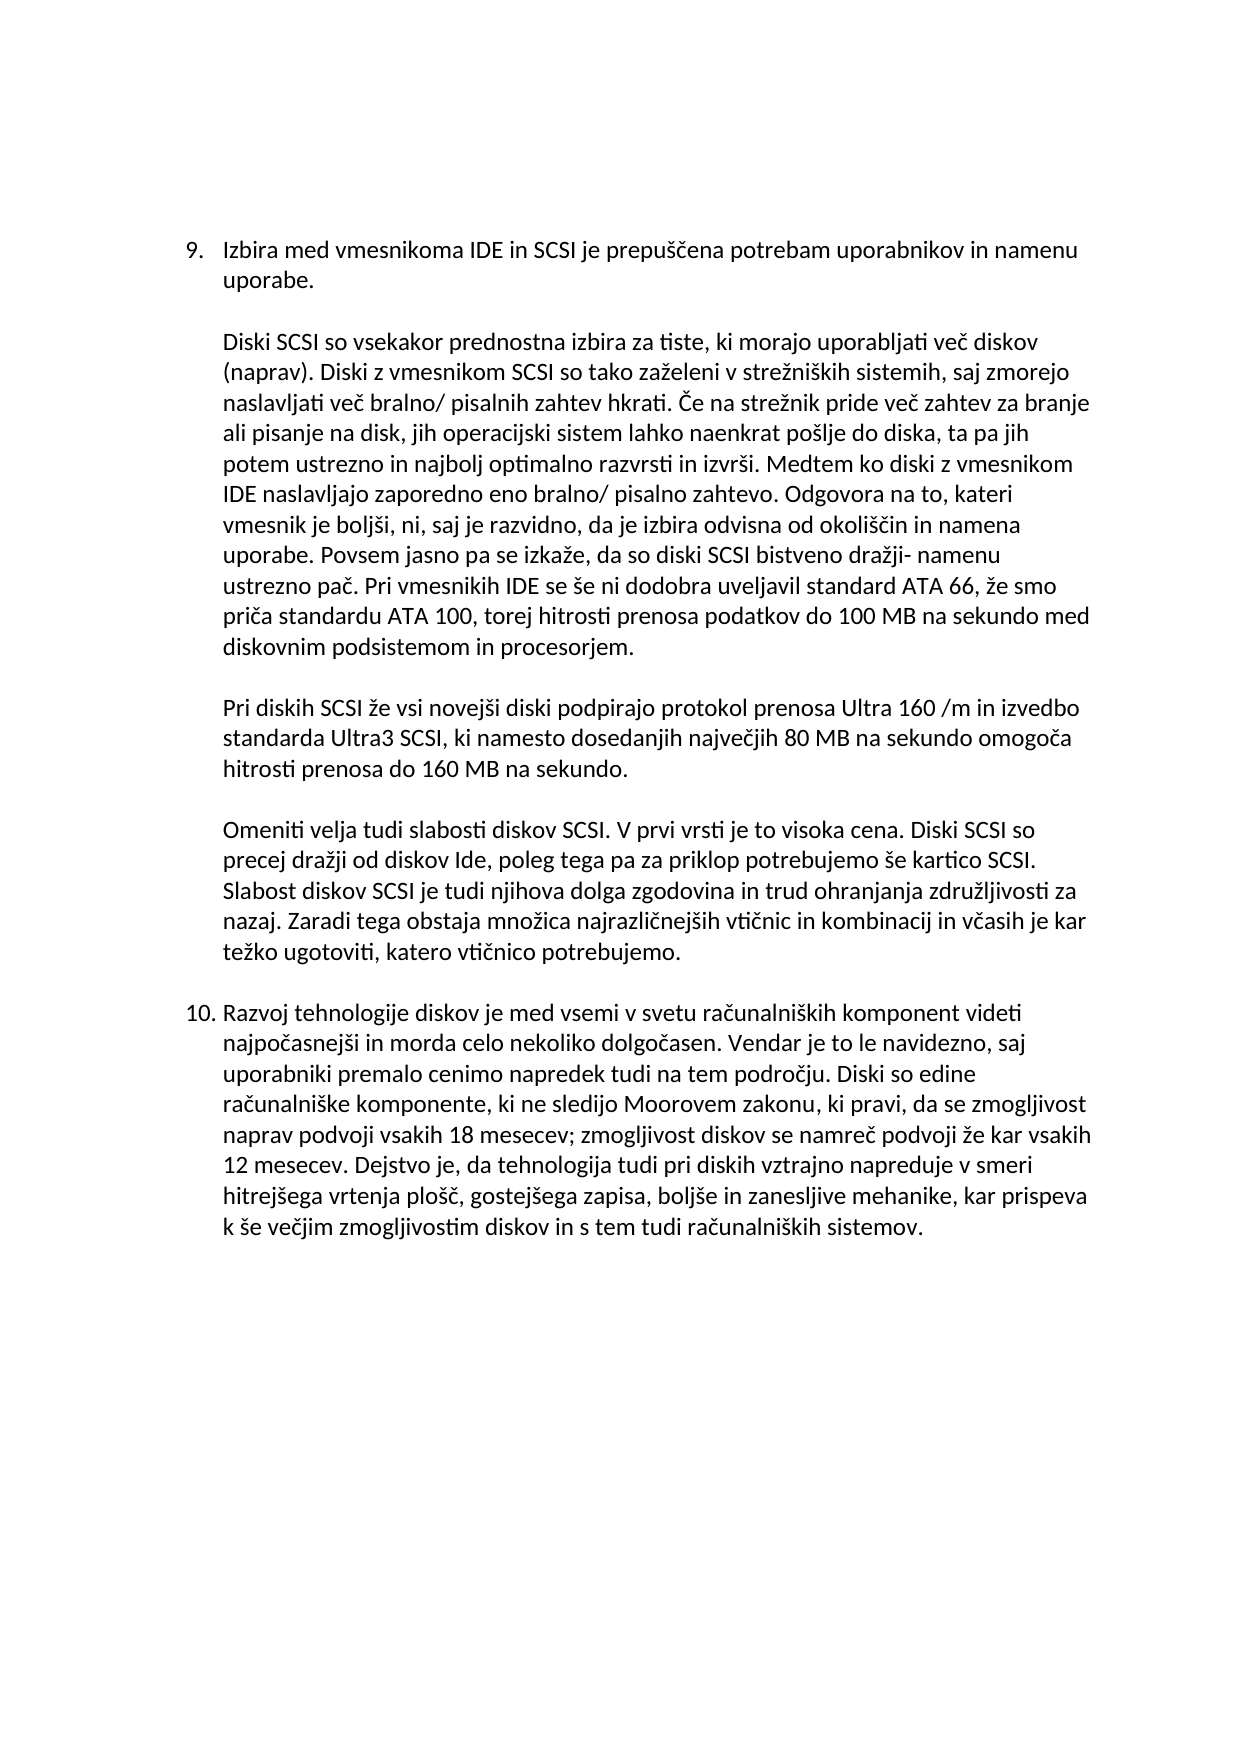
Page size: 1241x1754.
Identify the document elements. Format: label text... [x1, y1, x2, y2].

list Izbira med vmesnikoma IDE in SCSI je prepuščena potrebam uporabnikov in namenu uporabe. [185, 234, 1092, 295]
list Razvoj tehnologije diskov je med vsemi v svetu računalniških komponent videti najpočasnejši in morda celo nekoliko dolgočasen. Vendar je to le navidezno, saj uporabniki premalo cenimo napredek tudi na tem področju. Diski so edine računalniške komponente, ki ne sledijo Moorovem zakonu, ki pravi, da se zmogljivost naprav podvoji vsakih 18 mesecev; zmogljivost diskov se namreč podvoji že kar vsakih 12 mesecev. Dejstvo je, da tehnologija tudi pri diskih vztrajno napreduje v smeri hitrejšega vrtenja plošč, gostejšega zapisa, boljše in zanesljive mehanike, kar prispeva k še večjim zmogljivostim diskov in s tem tudi računalniških sistemov. [185, 997, 1092, 1241]
list Pri diskih SCSI že vsi novejši diski podpirajo protokol prenosa Ultra 160 /m in izvedbo standarda Ultra3 SCSI, ki namesto dosedanjih največjih 80 MB na sekundo omogoča hitrosti prenosa do 160 MB na sekundo. [223, 692, 1092, 783]
list Diski SCSI so vsekakor prednostna izbira za tiste, ki morajo uporabljati več diskov (naprav). Diski z vmesnikom SCSI so tako zaželeni v strežniških sistemih, saj zmorejo naslavljati več bralno/ pisalnih zahtev hkrati. Če na strežnik pride več zahtev za branje ali pisanje na disk, jih operacijski sistem lahko naenkrat pošlje do diska, ta pa jih potem ustrezno in najbolj optimalno razvrsti in izvrši. Medtem ko diski z vmesnikom IDE naslavljajo zaporedno eno bralno/ pisalno zahtevo. Odgovora na to, kateri vmesnik je boljši, ni, saj je razvidno, da je izbira odvisna od okoliščin in namena uporabe. Povsem jasno pa se izkaže, da so diski SCSI bistveno dražji- namenu ustrezno pač. Pri vmesnikih IDE se še ni dodobra uveljavil standard ATA 66, že smo priča standardu ATA 100, torej hitrosti prenosa podatkov do 100 MB na sekundo med diskovnim podsistemom in procesorjem. [223, 326, 1092, 661]
list Omeniti velja tudi slabosti diskov SCSI. V prvi vrsti je to visoka cena. Diski SCSI so precej dražji od diskov Ide, poleg tega pa za priklop potrebujemo še kartico SCSI. Slabost diskov SCSI je tudi njihova dolga zgodovina in trud ohranjanja združljivosti za nazaj. Zaradi tega obstaja množica najrazličnejših vtičnic in kombinacij in včasih je kar težko ugotoviti, katero vtičnico potrebujemo. [223, 814, 1092, 967]
